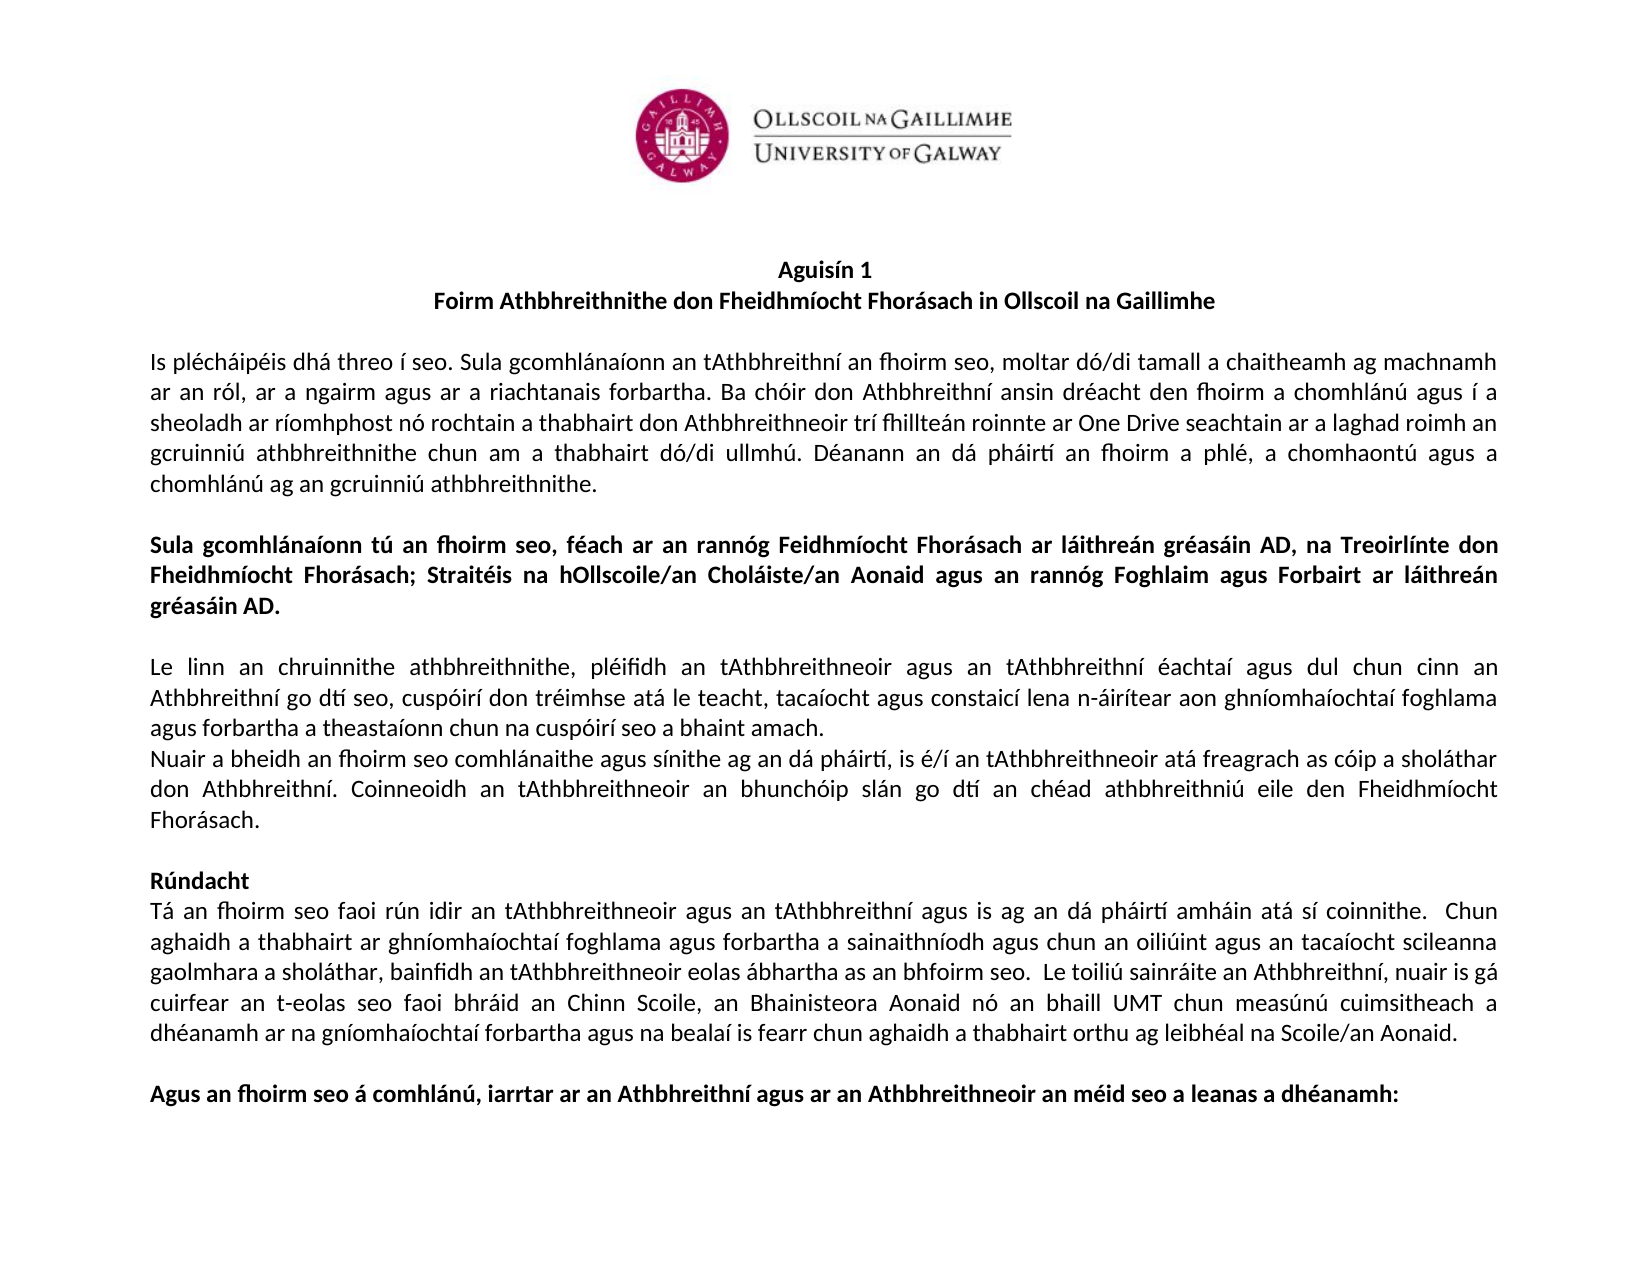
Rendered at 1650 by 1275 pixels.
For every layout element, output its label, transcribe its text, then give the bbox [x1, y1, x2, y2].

text Rúndacht [150, 865, 1500, 895]
text Is plécháipéis dhá threo í seo. Sula gcomhlánaíonn an tAthbhreithní an fhoirm seo, moltar dó/di tamall a chaitheamh ag machnamh ar an ról, ar a ngairm agus ar a riachtanais forbartha. Ba chóir don Athbhreithní ansin dréacht den fhoirm a chomhlánú agus í a sheoladh ar ríomhphost nó rochtain a thabhairt don Athbhreithneoir trí fhillteán roinnte ar One Drive seachtain ar a laghad roimh an gcruinniú athbhreithnithe chun am a thabhairt dó/di ullmhú. Déanann an dá pháirtí an fhoirm a phlé, a chomhaontú agus a chomhlánú ag an gcruinniú athbhreithnithe. [150, 346, 1500, 499]
text Aguisín 1 [150, 254, 1500, 285]
text Sula gcomhlánaíonn tú an fhoirm seo, féach ar an rannóg Feidhmíocht Fhorásach ar láithreán gréasáin AD, na Treoirlínte don Fheidhmíocht Fhorásach; Straitéis na hOllscoile/an Choláiste/an Aonaid agus an rannóg Foghlaim agus Forbairt ar láithreán gréasáin AD. [150, 529, 1500, 621]
text Le linn an chruinnithe athbhreithnithe, pléifidh an tAthbhreithneoir agus an tAthbhreithní éachtaí agus dul chun cinn an Athbhreithní go dtí seo, cuspóirí don tréimhse atá le teacht, tacaíocht agus constaicí lena n-áirítear aon ghníomhaíochtaí foghlama agus forbartha a theastaíonn chun na cuspóirí seo a bhaint amach. [150, 651, 1500, 743]
text Nuair a bheidh an fhoirm seo comhlánaithe agus sínithe ag an dá pháirtí, is é/í an tAthbhreithneoir atá freagrach as cóip a sholáthar don Athbhreithní. Coinneoidh an tAthbhreithneoir an bhunchóip slán go dtí an chéad athbhreithniú eile den Fheidhmíocht Fhorásach. [150, 743, 1500, 834]
text Tá an fhoirm seo faoi rún idir an tAthbhreithneoir agus an tAthbhreithní agus is ag an dá pháirtí amháin atá sí coinnithe. Chun aghaidh a thabhairt ar ghníomhaíochtaí foghlama agus forbartha a sainaithníodh agus chun an oiliúint agus an tacaíocht scileanna gaolmhara a sholáthar, bainfidh an tAthbhreithneoir eolas ábhartha as an bhfoirm seo. Le toiliú sainráite an Athbhreithní, nuair is gá cuirfear an t-eolas seo faoi bhráid an Chinn Scoile, an Bhainisteora Aonaid nó an bhaill UMT chun measúnú cuimsitheach a dhéanamh ar na gníomhaíochtaí forbartha agus na bealaí is fearr chun aghaidh a thabhairt orthu ag leibhéal na Scoile/an Aonaid. [150, 895, 1500, 1048]
text Agus an fhoirm seo á comhlánú, iarrtar ar an Athbhreithní agus ar an Athbhreithneoir an méid seo a leanas a dhéanamh: [150, 1078, 1500, 1109]
text Foirm Athbhreithnithe don Fheidhmíocht Fhorásach in Ollscoil na Gaillimhe [150, 285, 1500, 316]
picture [611, 75, 1039, 199]
